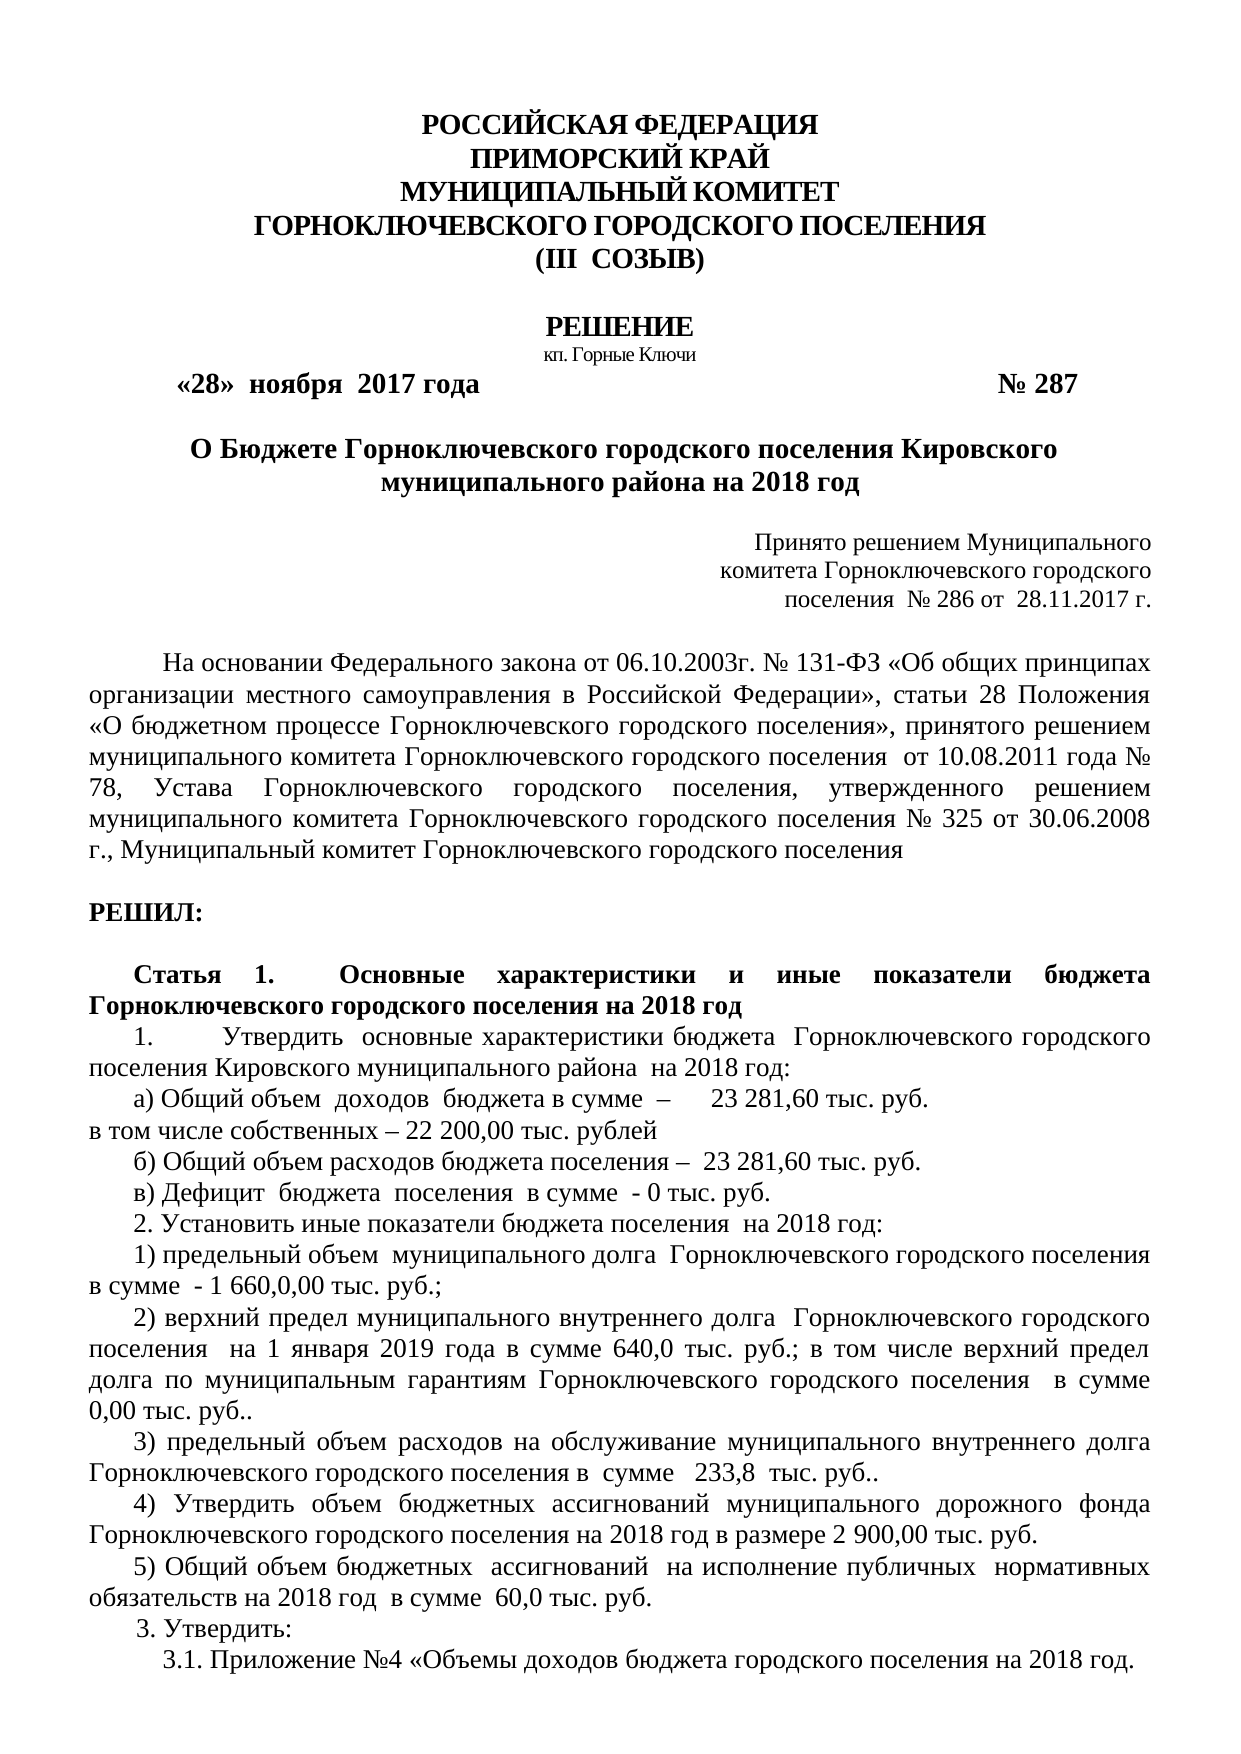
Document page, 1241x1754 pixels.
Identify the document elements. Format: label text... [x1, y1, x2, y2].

text 2) верхний предел муниципального внутреннего долга Горноключевского городского поселения на 1 января 2019 года в сумме 640,0 тыс. руб.; в том числе верхний предел долга по муниципальным гарантиям Горноключевского городского поселения в сумме 0,00 тыс. руб.. [89, 1301, 1152, 1425]
text (III СОЗЫВ) [89, 242, 1152, 275]
text 5) Общий объем бюджетных ассигнований на исполнение публичных нормативных обязательств на 2018 год в сумме 60,0 тыс. руб. [89, 1550, 1152, 1612]
text 4) Утвердить объем бюджетных ассигнований муниципального дорожного фонда Горноключевского городского поселения на 2018 год в размере 2 900,00 тыс. руб. [89, 1487, 1152, 1550]
text 1) предельный объем муниципального долга Горноключевского городского поселения в сумме - 1 660,0,00 тыс. руб.; [89, 1238, 1152, 1301]
text в) Дефицит бюджета поселения в сумме - 0 тыс. руб. [89, 1176, 1152, 1207]
text МУНИЦИПАЛЬНЫЙ КОМИТЕТ [89, 174, 1152, 208]
text 3) предельный объем расходов на обслуживание муниципального внутреннего долга Горноключевского городского поселения в сумме 233,8 тыс. руб.. [89, 1425, 1152, 1487]
text Статья 1. Основные характеристики и иные показатели бюджета Горноключевского городского поселения на 2018 год [89, 958, 1152, 1020]
text РЕШИЛ: [89, 896, 1152, 927]
text комитета Горноключевского городского [89, 556, 1152, 584]
text б) Общий объем расходов бюджета поселения – 23 281,60 тыс. руб. [89, 1145, 1152, 1176]
text в том числе собственных – 22 200,00 тыс. рублей [89, 1114, 1152, 1145]
text Принято решением Муниципального [89, 527, 1152, 556]
text ГОРНОКЛЮЧЕВСКОГО ГОРОДСКОГО ПОСЕЛЕНИЯ [89, 208, 1152, 242]
text а) Общий объем доходов бюджета в сумме – 23 281,60 тыс. руб. [89, 1083, 1152, 1114]
text кп. Горные Ключи [89, 342, 1152, 366]
text ПРИМОРСКИЙ КРАЙ [89, 141, 1152, 174]
text поселения № 286 от 28.11.2017 г. [89, 584, 1152, 613]
text 3.1. Приложение №4 «Объемы доходов бюджета городского поселения на 2018 год. [89, 1643, 1152, 1674]
text 3. Утвердить: [89, 1612, 1152, 1643]
text О Бюджете Горноключевского городского поселения Кировского муниципального района на 2018 год [89, 431, 1152, 498]
text 2. Установить иные показатели бюджета поселения на 2018 год: [89, 1207, 1152, 1238]
list Утвердить основные характеристики бюджета Горноключевского городского поселения Кировского муниципального района на 2018 год: [89, 1020, 1152, 1083]
text РЕШЕНИЕ [89, 309, 1152, 342]
text РОССИЙСКАЯ ФЕДЕРАЦИЯ [89, 107, 1152, 141]
text «28» ноября 2017 года № 287 [89, 366, 1152, 400]
text На основании Федерального закона от 06.10.2003г. № 131-ФЗ «Об общих принципах организации местного самоуправления в Российской Федерации», статьи 28 Положения «О бюджетном процессе Горноключевского городского поселения», принятого решением муниципального комитета Горноключевского городского поселения от 10.08.2011 года № 78, Устава Горноключевского городского поселения, утвержденного решением муниципального комитета Горноключевского городского поселения № 325 от 30.06.2008 г., Муниципальный комитет Горноключевского городского поселения [89, 647, 1152, 864]
